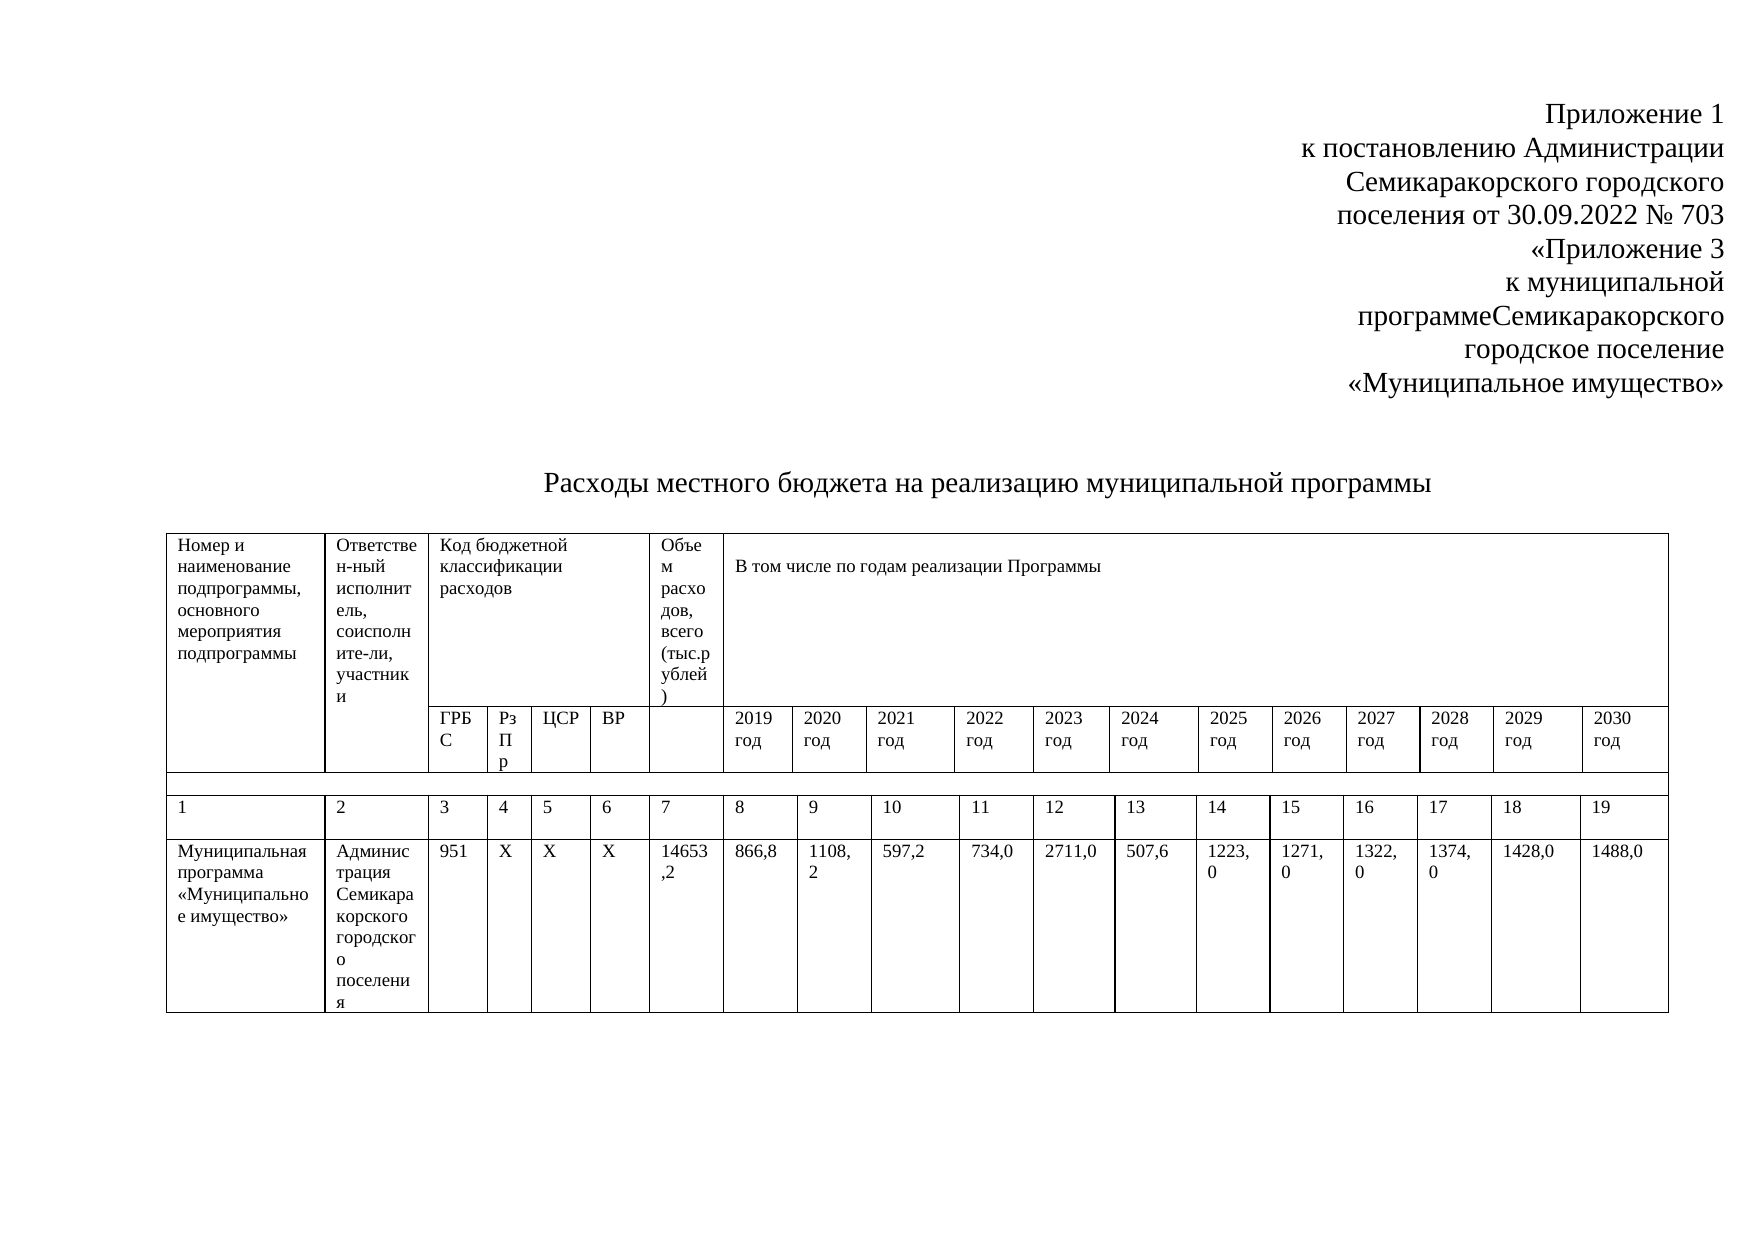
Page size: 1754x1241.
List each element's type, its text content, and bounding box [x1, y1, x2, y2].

table_cell 1322,0 [1344, 840, 1417, 1012]
table_cell 16 [1344, 796, 1417, 839]
table_cell 3 [429, 796, 487, 839]
table_cell 1488,0 [1581, 840, 1668, 1012]
table_cell 19 [1581, 796, 1668, 839]
table_cell 18 [1492, 796, 1580, 839]
table_header В том числе по годам реализации Программы [724, 534, 1668, 706]
table_cell 2029 год [1494, 707, 1582, 772]
table_cell 8 [724, 796, 797, 839]
text Приложение 1 [177, 97, 1724, 130]
table_cell X [488, 840, 531, 1012]
table_cell 11 [960, 796, 1033, 839]
table_cell 2020 год [793, 707, 866, 772]
table_cell [167, 773, 1668, 794]
table_cell [650, 707, 723, 772]
table_cell 951 [429, 840, 487, 1012]
table_cell 9 [798, 796, 871, 839]
text Расходы местного бюджета на реализацию муниципальной программы [177, 466, 1724, 499]
table_cell 1271,0 [1271, 840, 1343, 1012]
table_cell 17 [1418, 796, 1491, 839]
table_cell ЦСР [532, 707, 590, 772]
table_cell 14653,2 [650, 840, 723, 1012]
table_header Код бюджетной классификации расходов [429, 534, 649, 706]
table_cell 2 [326, 796, 428, 839]
table_cell 12 [1034, 796, 1114, 839]
table_header Ответствен-ный исполнитель, соисполните-ли, участники [326, 534, 428, 772]
table_cell 2030 год [1583, 707, 1668, 772]
table_cell X [532, 840, 590, 1012]
table_cell 4 [488, 796, 531, 839]
table_cell 1108,2 [798, 840, 871, 1012]
table_cell 1428,0 [1492, 840, 1580, 1012]
table_cell 2028 год [1421, 707, 1493, 772]
table_cell ГРБС [429, 707, 487, 772]
table_cell X [591, 840, 649, 1012]
table_cell Муниципальная программа «Муниципальное имущество» [167, 840, 324, 1012]
table_cell 1223,0 [1197, 840, 1269, 1012]
table_cell 507,6 [1116, 840, 1196, 1012]
table_cell 2022 год [955, 707, 1033, 772]
table_cell 1374,0 [1418, 840, 1491, 1012]
table_cell 597,2 [872, 840, 959, 1012]
table_cell 734,0 [960, 840, 1033, 1012]
table_cell 2711,0 [1034, 840, 1114, 1012]
table_cell 6 [591, 796, 649, 839]
table_cell 1 [167, 796, 324, 839]
table_cell 2019 год [724, 707, 792, 772]
text к муниципальной программеСемикаракорского городское поселение «Муниципальное имущество» [1240, 264, 1724, 398]
table_cell 2021 год [867, 707, 954, 772]
table_cell РзПр [488, 707, 531, 772]
table_cell 13 [1116, 796, 1196, 839]
table_cell 2026 год [1273, 707, 1346, 772]
table_cell 10 [872, 796, 959, 839]
table_cell 14 [1197, 796, 1269, 839]
table_cell 2027 год [1347, 707, 1419, 772]
table_cell 5 [532, 796, 590, 839]
table_cell 2023 год [1034, 707, 1109, 772]
table_cell 15 [1271, 796, 1343, 839]
table_cell 866,8 [724, 840, 797, 1012]
table_cell 7 [650, 796, 723, 839]
text «Приложение 3 [177, 231, 1724, 264]
table_header Номер и наименование подпрограммы, основного мероприятия подпрограммы [167, 534, 324, 772]
text к постановлению Администрации Семикаракорского городского поселения от 30.09.2022 № 703 [1240, 130, 1724, 231]
table_cell ВР [591, 707, 649, 772]
table_header Объем расходов, всего (тыс.рублей) [650, 534, 723, 706]
table_cell 2025 год [1199, 707, 1272, 772]
table_cell 2024 год [1110, 707, 1198, 772]
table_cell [326, 840, 428, 1012]
